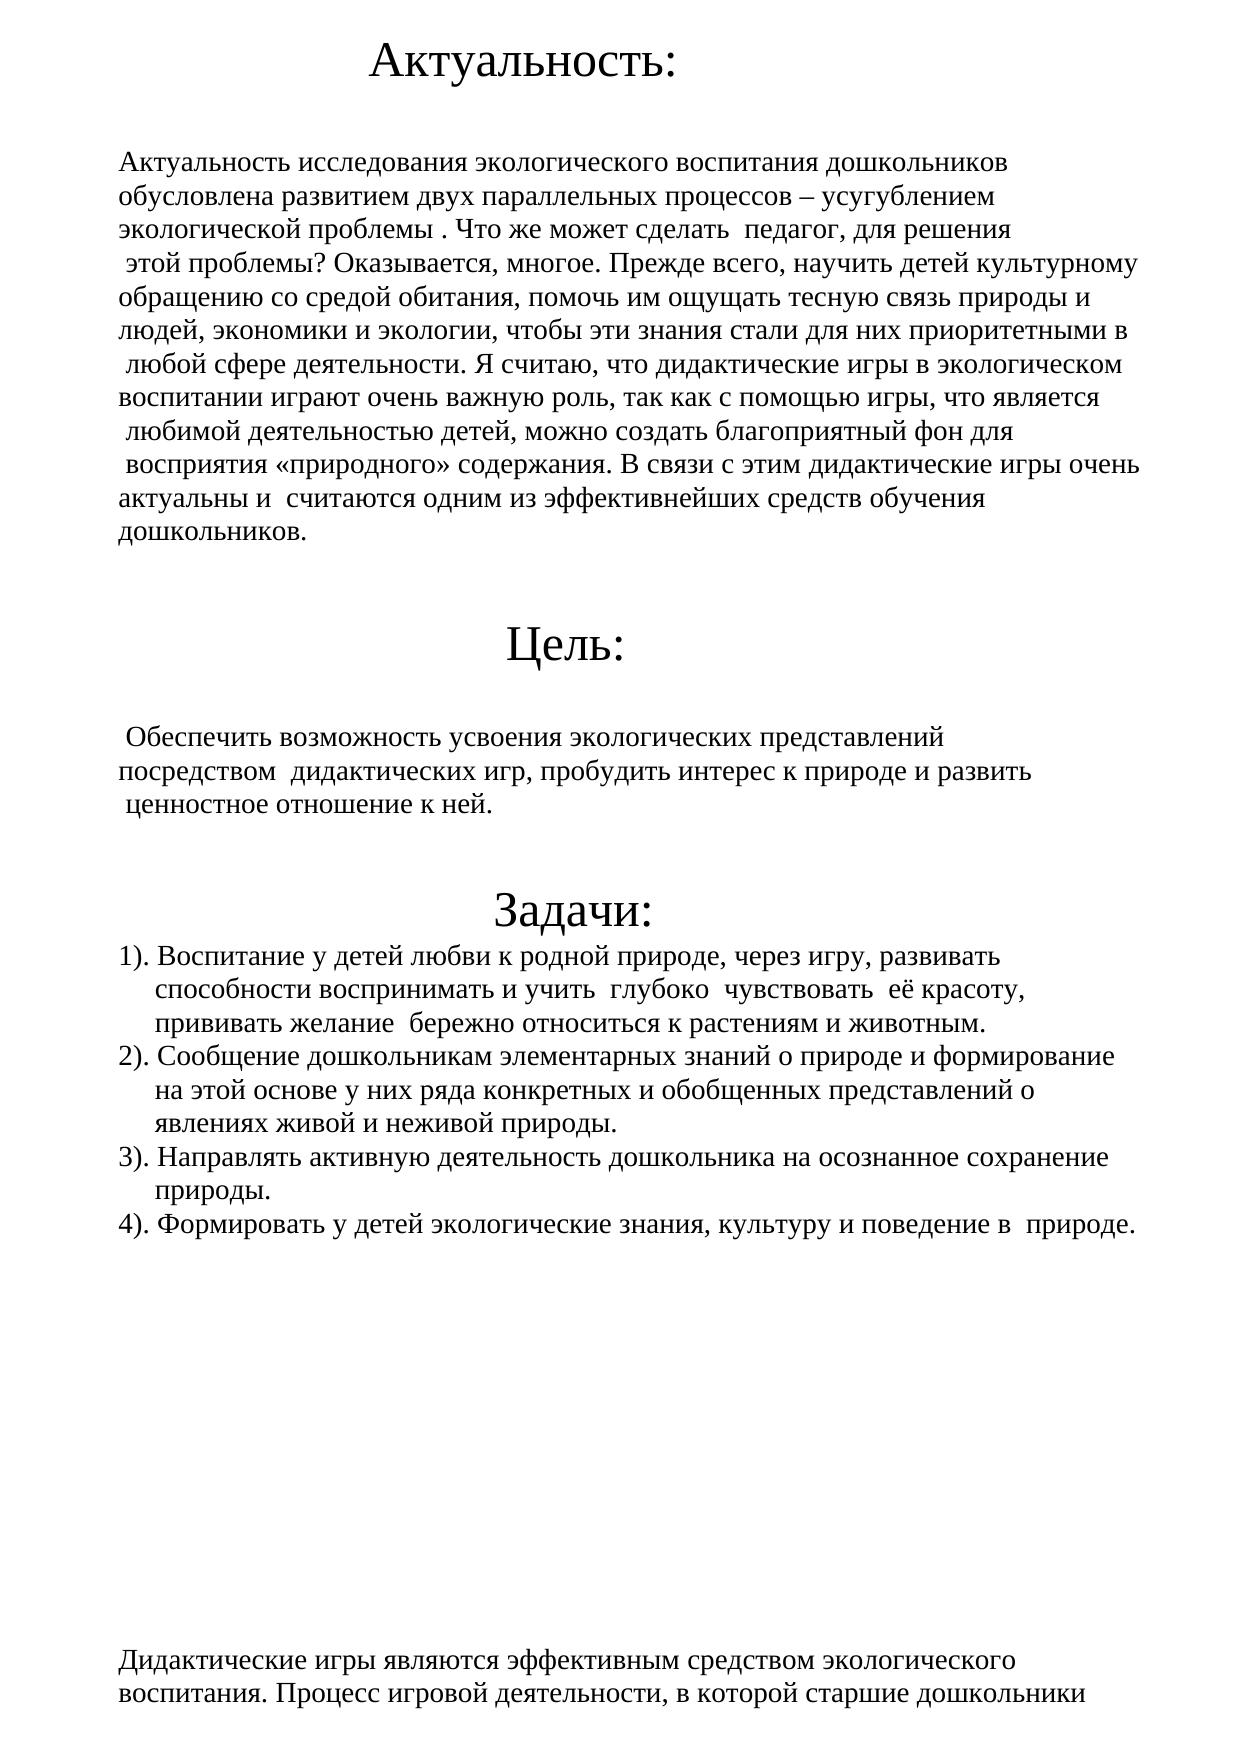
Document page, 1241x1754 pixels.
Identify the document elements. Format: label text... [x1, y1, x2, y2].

text Актуальность: [118, 29, 1226, 87]
text посредством дидактических игр, пробудить интерес к природе и развить [118, 753, 1226, 787]
text способности воспринимать и учить глубоко чувствовать её красоту, [118, 971, 1226, 1005]
text Обеспечить возможность усвоения экологических представлений [118, 719, 1226, 753]
text природы. [118, 1172, 1226, 1206]
text Актуальность исследования экологического воспитания дошкольников [118, 144, 1226, 178]
text 2). Сообщение дошкольникам элементарных знаний о природе и формирование [118, 1038, 1226, 1072]
text 3). Направлять активную деятельность дошкольника на осознанное сохранение [118, 1139, 1226, 1172]
text воспитания. Процесс игровой деятельности, в которой старшие дошкольники [118, 1676, 1226, 1709]
text этой проблемы? Оказывается, многое. Прежде всего, научить детей культурному обращению со средой обитания, помочь им ощущать тесную связь природы и [118, 245, 1226, 312]
text людей, экономики и экологии, чтобы эти знания стали для них приоритетными в [118, 312, 1226, 346]
text прививать желание бережно относиться к растениям и животным. [118, 1005, 1226, 1038]
text Задачи: [118, 880, 1226, 938]
text дошкольников. [118, 513, 1226, 547]
text ценностное отношение к ней. [118, 787, 1226, 820]
text явлениях живой и неживой природы. [118, 1105, 1226, 1139]
text 4). Формировать у детей экологические знания, культуру и поведение в природе. [118, 1206, 1226, 1239]
text любимой деятельностью детей, можно создать благоприятный фон для [118, 413, 1226, 446]
text обусловлена развитием двух параллельных процессов – усугублением [118, 178, 1226, 212]
text 1). Воспитание у детей любви к родной природе, через игру, развивать [118, 938, 1226, 971]
text на этой основе у них ряда конкретных и обобщенных представлений о [118, 1072, 1226, 1105]
text экологической проблемы . Что же может сделать педагог, для решения [118, 212, 1226, 245]
text Цель: [118, 614, 1226, 672]
text восприятия «природного» содержания. В связи с этим дидактические игры очень актуальны и считаются одним из эффективнейших средств обучения [118, 446, 1226, 513]
text Дидактические игры являются эффективным средством экологического [118, 1642, 1226, 1676]
text любой сфере деятельности. Я считаю, что дидактические игры в экологическом воспитании играют очень важную роль, так как с помощью игры, что является [118, 346, 1226, 413]
